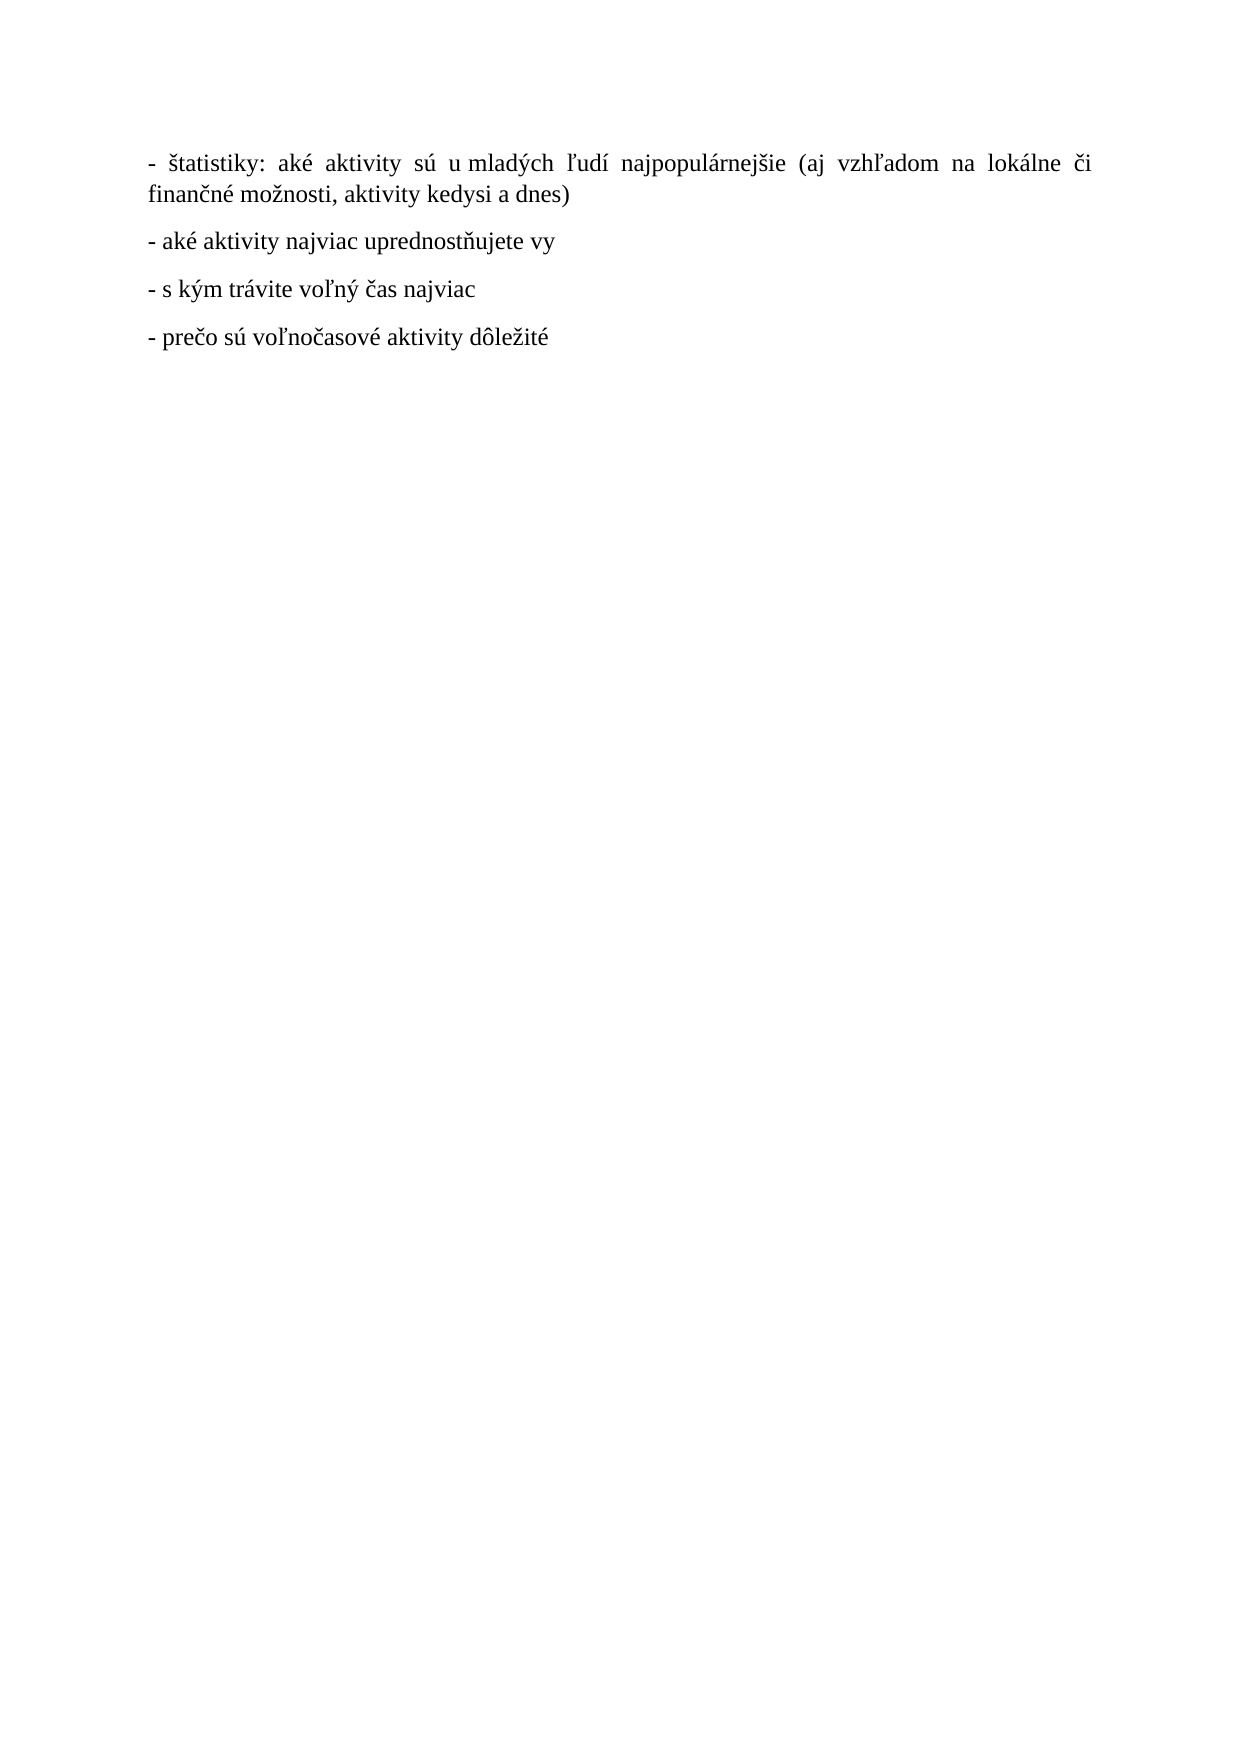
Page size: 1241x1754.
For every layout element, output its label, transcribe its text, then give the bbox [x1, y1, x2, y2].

text - prečo sú voľnočasové aktivity dôležité [148, 322, 1093, 351]
text - s kým trávite voľný čas najviac [148, 274, 1093, 303]
text - štatistiky: aké aktivity sú u mladých ľudí najpopulárnejšie (aj vzhľadom na lokálne či finančné možnosti, aktivity kedysi a dnes) [148, 148, 1093, 207]
text - aké aktivity najviac uprednostňujete vy [148, 226, 1093, 255]
